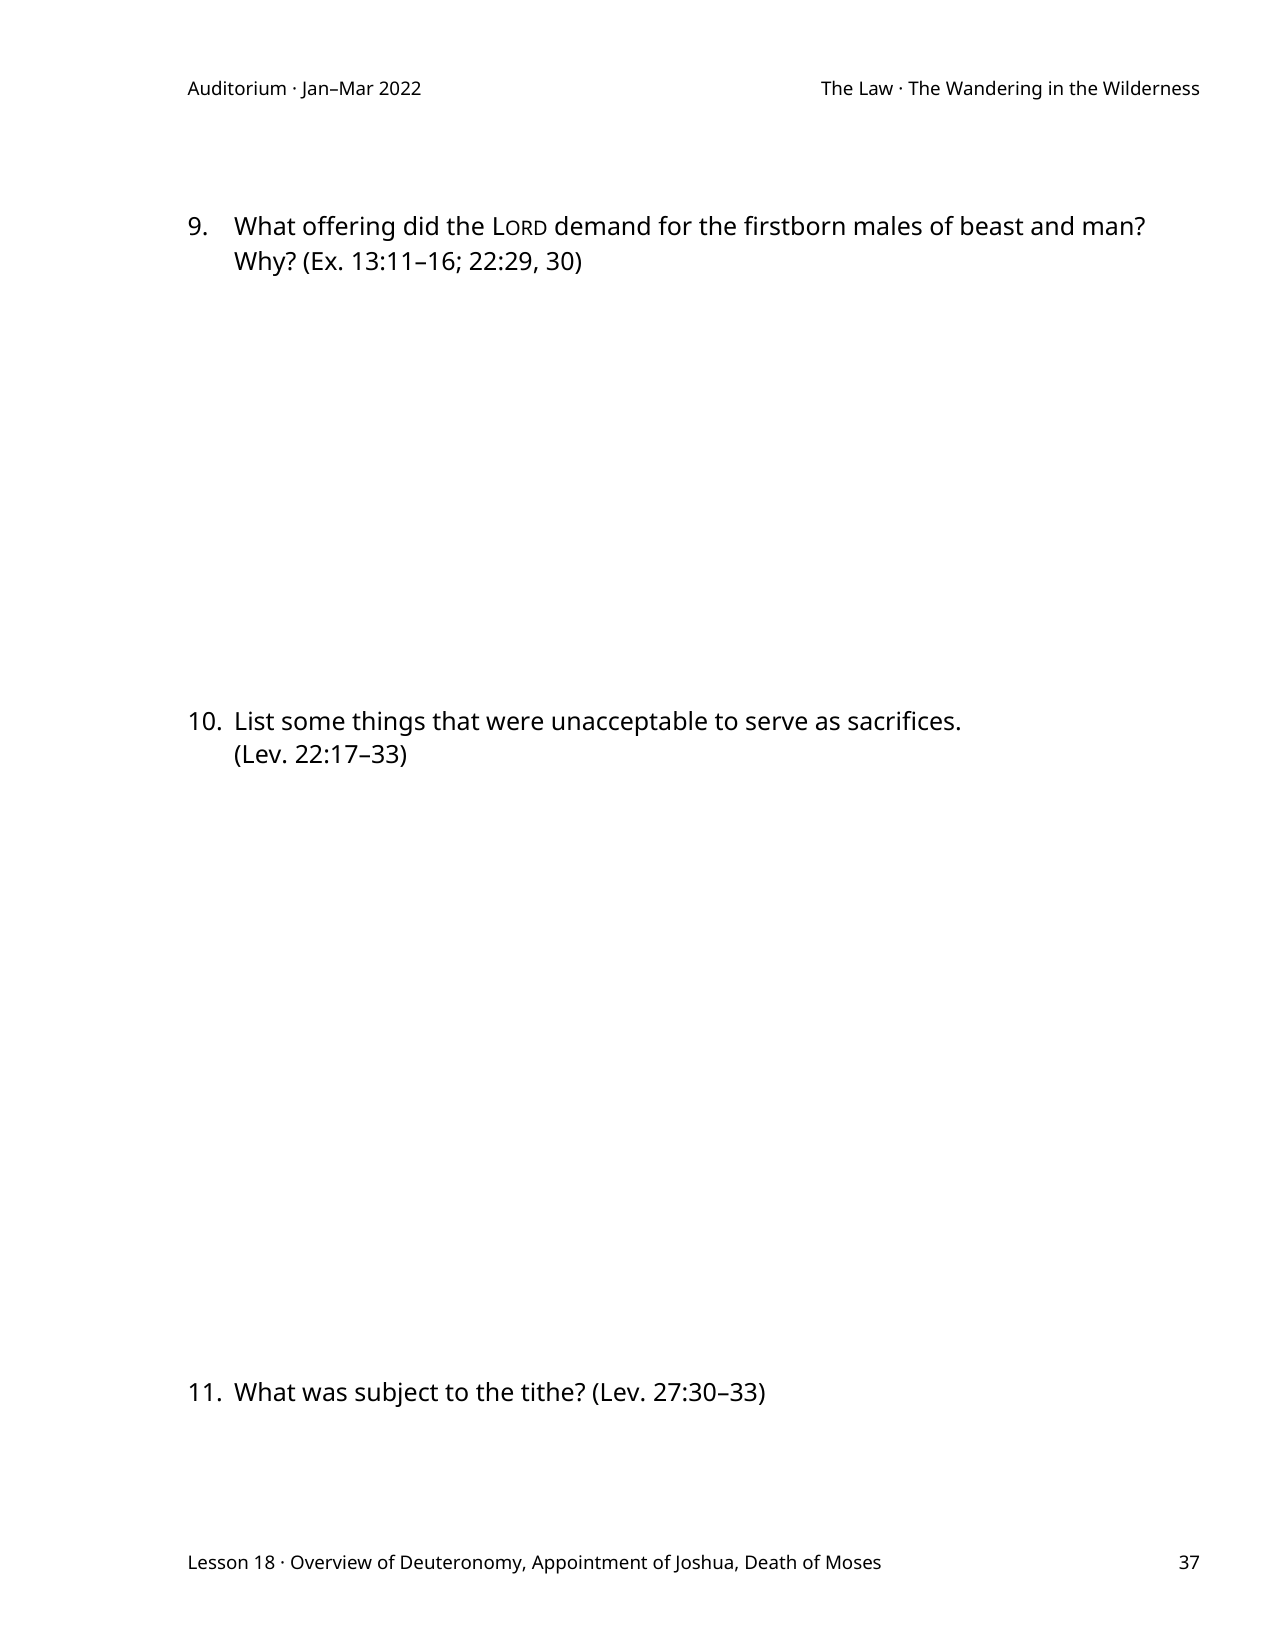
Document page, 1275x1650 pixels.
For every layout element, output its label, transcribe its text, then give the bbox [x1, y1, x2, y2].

text What was subject to the tithe? (Lev. 27:30–33) [187, 1374, 1200, 1408]
text List some things that were unacceptable to serve as sacrifices. (Lev. 22:17–33) [187, 703, 1200, 771]
text What offering did the Lord demand for the firstborn males of beast and man? Why? (Ex. 13:11–16; 22:29, 30) [187, 209, 1200, 277]
